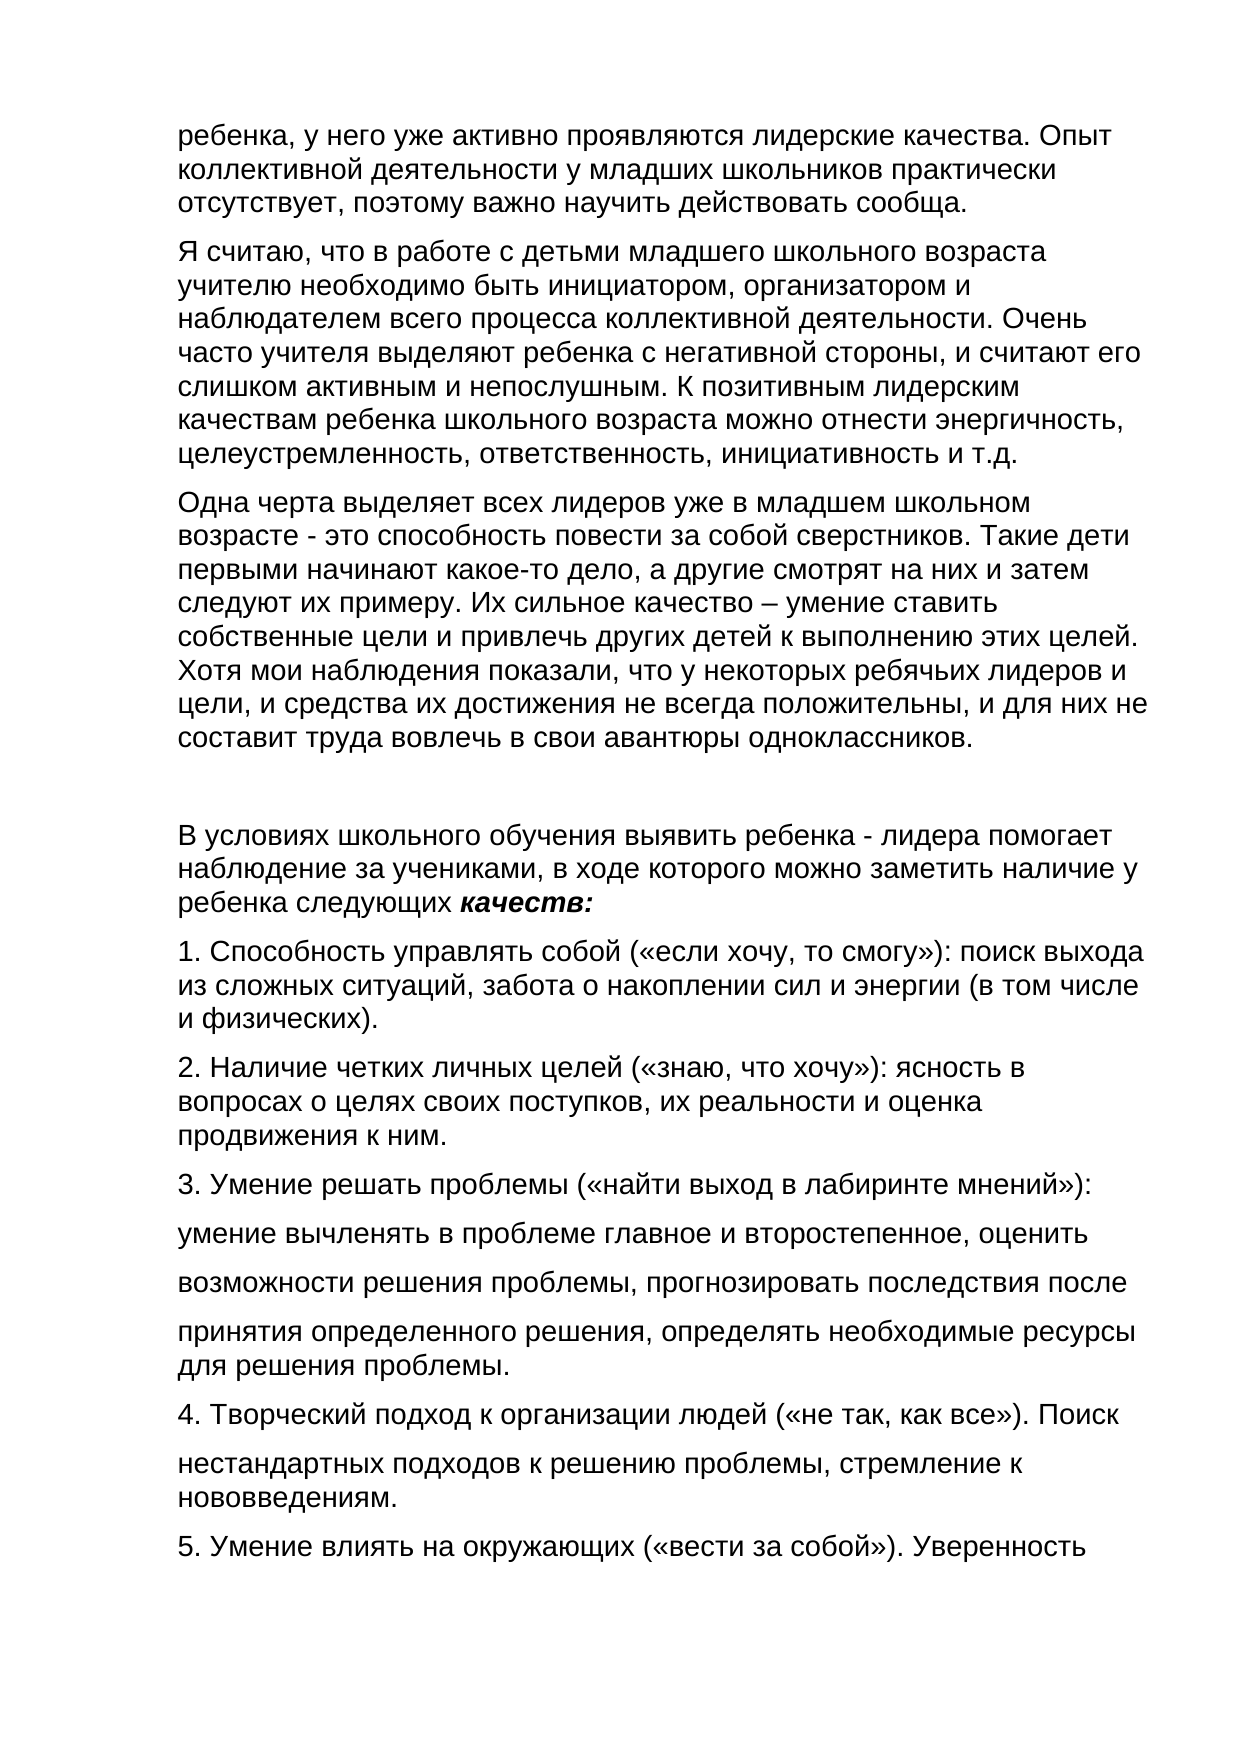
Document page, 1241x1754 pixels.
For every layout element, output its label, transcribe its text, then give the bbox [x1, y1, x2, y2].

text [177, 118, 1152, 219]
text 1. Способность управлять собой («если хочу, то смогу»): поиск выхода из сложных ситуаций, забота о накоплении сил и энергии (в том числе и физических). [177, 934, 1152, 1035]
text умение вычленять в проблеме главное и второстепенное, оценить [177, 1216, 1152, 1249]
text Одна черта выделяет всех лидеров уже в младшем школьном возрасте - это способность повести за собой сверстников. Такие дети первыми начинают какое-то дело, а другие смотрят на них и затем следуют их примеру. Их сильное качество – умение ставить собственные цели и привлечь других детей к выполнению этих целей. Хотя мои наблюдения показали, что у некоторых ребячьих лидеров и цели, и средства их достижения не всегда положительны, и для них не составит труда вовлечь в свои авантюры одноклассников. [177, 485, 1152, 753]
text Я считаю, что в работе с детьми младшего школьного возраста учителю необходимо быть инициатором, организатором и наблюдателем всего процесса коллективной деятельности. Очень часто учителя выделяют ребенка с негативной стороны, и считают его слишком активным и непослушным. К позитивным лидерским качествам ребенка школьного возраста можно отнести энергичность, целеустремленность, ответственность, инициативность и т.д. [177, 234, 1152, 469]
text 3. Умение решать проблемы («найти выход в лабиринте мнений»): [177, 1167, 1152, 1200]
text В условиях школьного обучения выявить ребенка - лидера помогает наблюдение за учениками, в ходе которого можно заметить наличие у ребенка следующих качеств: [177, 818, 1152, 918]
text нестандартных подходов к решению проблемы, стремление к нововведениям. [177, 1446, 1152, 1513]
text принятия определенного решения, определять необходимые ресурсы для решения проблемы. [177, 1314, 1152, 1381]
text 2. Наличие четких личных целей («знаю, что хочу»): ясность в вопросах о целях своих поступков, их реальности и оценка продвижения к ним. [177, 1050, 1152, 1151]
text возможности решения проблемы, прогнозировать последствия после [177, 1265, 1152, 1298]
text 4. Творческий подход к организации людей («не так, как все»). Поиск [177, 1397, 1152, 1430]
text 5. Умение влиять на окружающих («вести за собой»). Уверенность [177, 1529, 1152, 1562]
